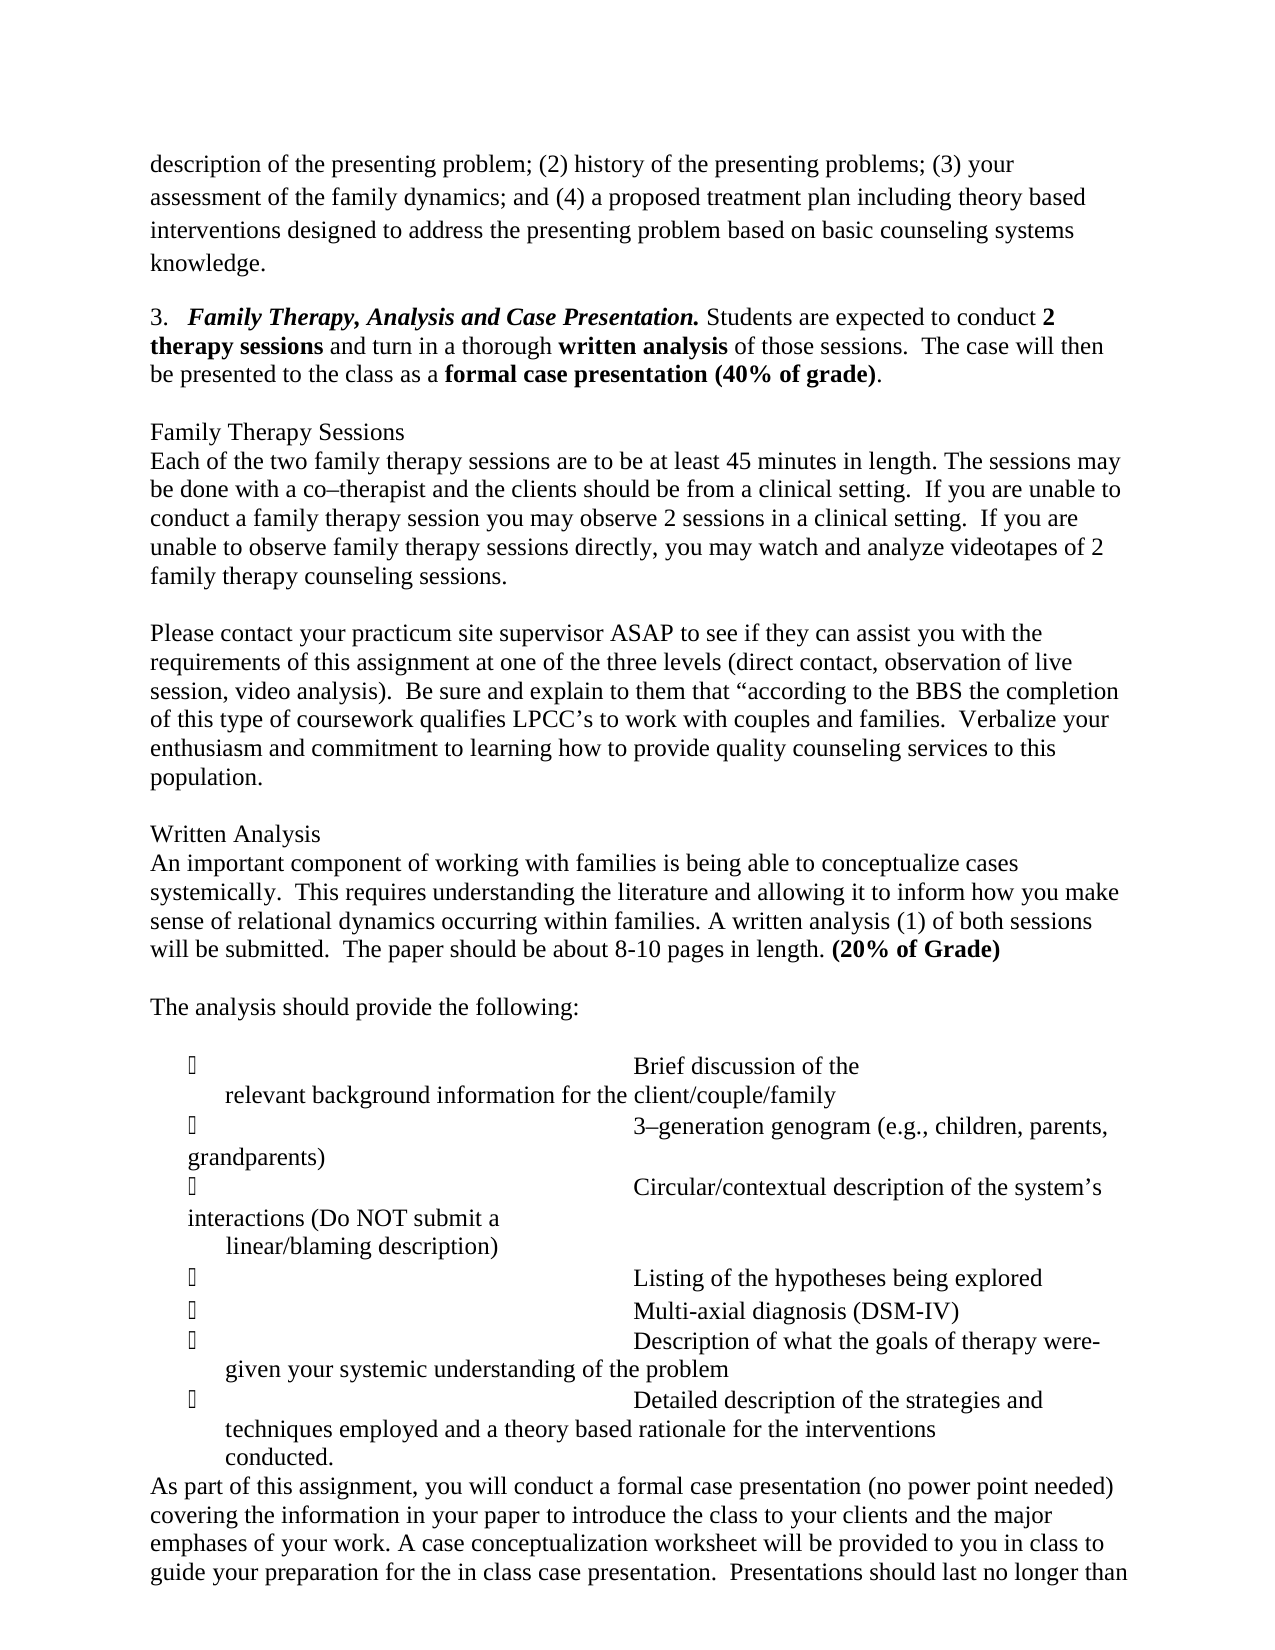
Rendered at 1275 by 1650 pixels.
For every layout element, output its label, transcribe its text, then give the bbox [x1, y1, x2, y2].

text Each of the two family therapy sessions are to be at least 45 minutes in length. The sessions may be done with a co–therapist and the clients should be from a clinical setting. If you are unable to conduct a family therapy session you may observe 2 sessions in a clinical setting. If you are unable to observe family therapy sessions directly, you may watch and analyze videotapes of 2 family therapy counseling sessions. [150, 446, 1124, 589]
text  Listing of the hypotheses being explored [187, 1260, 1137, 1294]
text Please contact your practicum site supervisor ASAP to see if they can assist you with the requirements of this assignment at one of the three levels (direct contact, observation of live session, video analysis). Be sure and explain to them that “according to the BBS the completion of this type of coursework qualifies LPCC’s to work with couples and families. Verbalize your enthusiasm and commitment to learning how to provide quality counseling services to this population. [150, 618, 1122, 791]
text An important component of working with families is being able to conceptualize cases systemically. This requires understanding the literature and allowing it to inform how you make sense of relational dynamics occurring within families. A written analysis (1) of both sessions will be submitted. The paper should be about 8-10 pages in length. (20% of Grade) [150, 848, 1122, 963]
text  3–generation genogram (e.g., children, parents, grandparents) [187, 1109, 1137, 1170]
text 3. Family Therapy, Analysis and Case Presentation. Students are expected to conduct 2 therapy sessions and turn in a thorough written analysis of those sessions. The case will then be presented to the class as a formal case presentation (40% of grade). [150, 302, 1108, 388]
text linear/blaming description) [221, 1231, 503, 1260]
text  Description of what the goals of therapy were-given your systemic understanding of the problem [187, 1327, 1110, 1384]
text As part of this assignment, you will conduct a formal case presentation (no power point needed) covering the information in your paper to introduce the class to your clients and the major emphases of your work. A case conceptualization worksheet will be provided to you in class to guide your preparation for the in class case presentation. Presentations should last no longer than [150, 1471, 1131, 1586]
text  Circular/contextual description of the system’s interactions (Do NOT submit a [187, 1170, 1137, 1231]
text Family Therapy Sessions [150, 417, 1137, 446]
text  Detailed description of the strategies and techniques employed and a theory based rationale for the interventions conducted. [187, 1386, 1051, 1471]
text  Multi-axial diagnosis (DSM-IV) [187, 1294, 1137, 1324]
text  Brief discussion of the relevant background information for the client/couple/family [187, 1052, 864, 1109]
text The analysis should provide the following: [150, 992, 1137, 1021]
text description of the presenting problem; (2) history of the presenting problems; (3) your assessment of the family dynamics; and (4) a proposed treatment plan including theory based interventions designed to address the presenting problem based on basic counseling systems knowledge. [150, 149, 1089, 277]
text Written Analysis [150, 819, 1137, 848]
